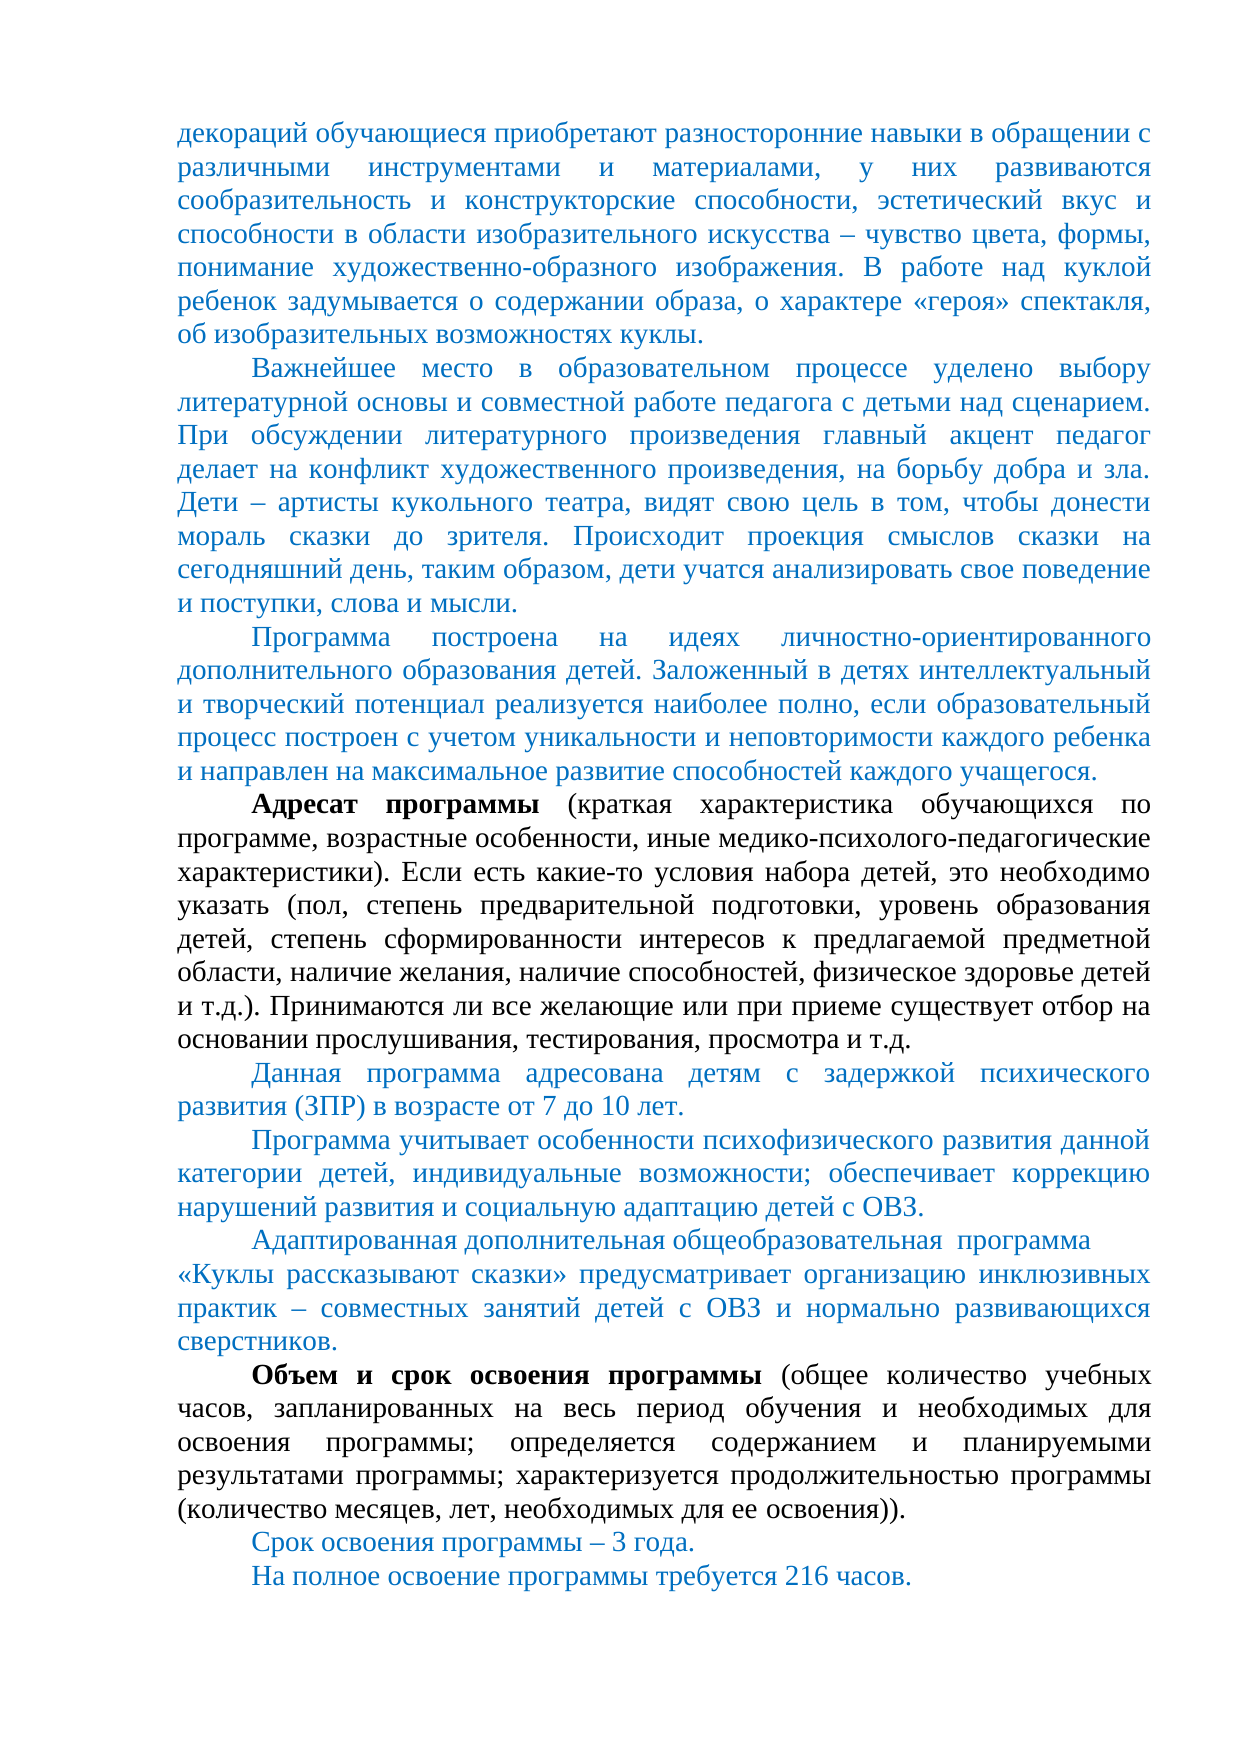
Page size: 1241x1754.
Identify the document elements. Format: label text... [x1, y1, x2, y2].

text Важнейшее место в образовательном процессе уделено выбору литературной основы и совместной работе педагога с детьми над сценарием. При обсуждении литературного произведения главный акцент педагог делает на конфликт художественного произведения, на борьбу добра и зла. Дети – артисты кукольного театра, видят свою цель в том, чтобы донести мораль сказки до зрителя. Происходит проекция смыслов сказки на сегодняшний день, таким образом, дети учатся анализировать свое поведение и поступки, слова и мысли. [177, 350, 1152, 619]
text Программа построена на идеях личностно-ориентированного дополнительного образования детей. Заложенный в детях интеллектуальный и творческий потенциал реализуется наиболее полно, если образовательный процесс построен с учетом уникальности и неповторимости каждого ребенка и направлен на максимальное развитие способностей каждого учащегося. [177, 619, 1152, 786]
text Объем и срок освоения программы (общее количество учебных часов, запланированных на весь период обучения и необходимых для освоения программы; определяется содержанием и планируемыми результатами программы; характеризуется продолжительностью программы (количество месяцев, лет, необходимых для ее освоения)). [177, 1357, 1152, 1524]
text Адаптированная дополнительная общеобразовательная программа [251, 1223, 1176, 1256]
text декораций обучающиеся приобретают разносторонние навыки в обращении с различными инструментами и материалами, у них развиваются сообразительность и конструкторские способности, эстетический вкус и способности в области изобразительного искусства – чувство цвета, формы, понимание художественно-образного изображения. В работе над куклой ребенок задумывается о содержании образа, о характере «героя» спектакля, об изобразительных возможностях куклы. [177, 115, 1152, 350]
text «Куклы рассказывают сказки» предусматривает организацию инклюзивных практик – совместных занятий детей с ОВЗ и нормально развивающихся сверстников. [177, 1256, 1151, 1357]
text Программа учитывает особенности психофизического развития данной категории детей, индивидуальные возможности; обеспечивает коррекцию нарушений развития и социальную адаптацию детей с ОВЗ. [177, 1122, 1151, 1223]
text На полное освоение программы требуется 216 часов. [251, 1558, 1176, 1592]
text Адресат программы (краткая характеристика обучающихся по программе, возрастные особенности, иные медико-психолого-педагогические характеристики). Если есть какие-то условия набора детей, это необходимо указать (пол, степень предварительной подготовки, уровень образования детей, степень сформированности интересов к предлагаемой предметной области, наличие желания, наличие способностей, физическое здоровье детей и т.д.). Принимаются ли все желающие или при приеме существует отбор на основании прослушивания, тестирования, просмотра и т.д. [177, 787, 1151, 1055]
text Срок освоения программы – 3 года. [251, 1524, 1176, 1558]
text Данная программа адресована детям с задержкой психического развития (ЗПР) в возрасте от 7 до 10 лет. [177, 1055, 1151, 1122]
